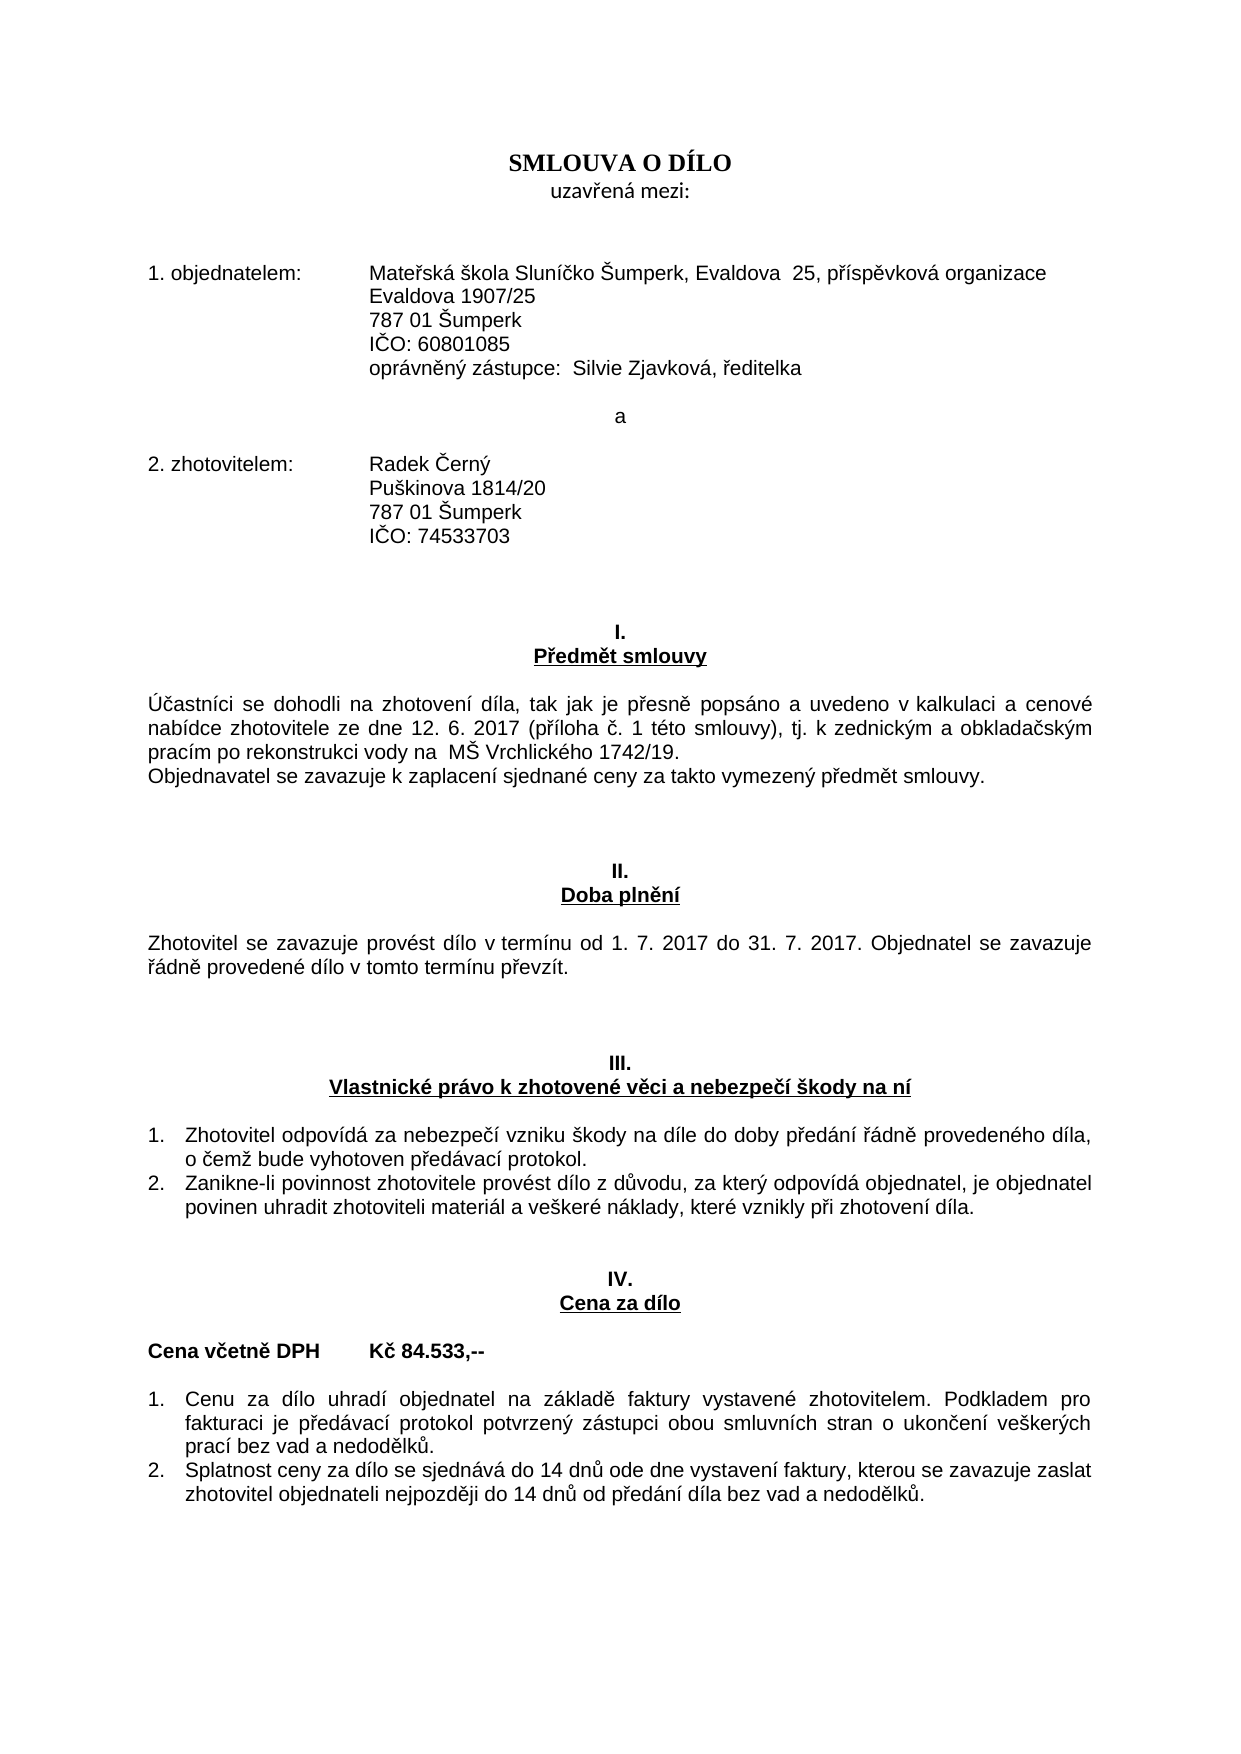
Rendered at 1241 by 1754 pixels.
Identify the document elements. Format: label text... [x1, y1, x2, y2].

text Objednavatel se zavazuje k zaplacení sjednané ceny za takto vymezený předmět smlouvy. [148, 763, 1093, 787]
text Cena za dílo [148, 1291, 1093, 1314]
text 1. objednatelem: Mateřská škola Sluníčko Šumperk, Evaldova 25, příspěvková organizace [148, 260, 1093, 284]
text Evaldova 1907/25 [148, 284, 1093, 308]
text Cena včetně DPH Kč 84.533,-- [148, 1338, 1093, 1362]
list Splatnost ceny za dílo se sjednává do 14 dnů ode dne vystavení faktury, kterou se zavazuje zaslat zhotovitel objednateli nejpozději do 14 dnů od předání díla bez vad a nedodělků. [148, 1458, 1093, 1506]
list Zhotovitel odpovídá za nebezpečí vzniku škody na díle do doby předání řádně provedeného díla, o čemž bude vyhotoven předávací protokol. [148, 1123, 1093, 1171]
text SMLOUVA O DÍLO [148, 148, 1093, 176]
text 787 01 Šumperk [295, 500, 1093, 524]
text Puškinova 1814/20 [295, 476, 1093, 500]
text IČO: 74533703 [295, 524, 1093, 548]
text a [148, 404, 1093, 428]
list Zanikne-li povinnost zhotovitele provést dílo z důvodu, za který odpovídá objednatel, je objednatel povinen uhradit zhotoviteli materiál a veškeré náklady, které vznikly při zhotovení díla. [148, 1171, 1093, 1219]
list Cenu za dílo uhradí objednatel na základě faktury vystavené zhotovitelem. Podkladem pro fakturaci je předávací protokol potvrzený zástupci obou smluvních stran o ukončení veškerých prací bez vad a nedodělků. [148, 1386, 1093, 1458]
text Doba plnění [148, 883, 1093, 907]
text IV. [148, 1267, 1093, 1291]
text Zhotovitel se zavazuje provést dílo v termínu od 1. 7. 2017 do 31. 7. 2017. Objednatel se zavazuje řádně provedené dílo v tomto termínu převzít. [148, 931, 1093, 979]
text oprávněný zástupce: Silvie Zjavková, ředitelka [148, 356, 1093, 380]
text uzavřená mezi: [148, 176, 1093, 204]
text 787 01 Šumperk [148, 308, 1093, 332]
text IČO: 60801085 [148, 332, 1093, 356]
text 2. zhotovitelem: Radek Černý [148, 452, 1093, 476]
text Předmět smlouvy [148, 644, 1093, 668]
text III. [148, 1051, 1093, 1075]
text II. [148, 859, 1093, 883]
text I. [148, 620, 1093, 644]
text Vlastnické právo k zhotovené věci a nebezpečí škody na ní [148, 1075, 1093, 1099]
text Účastníci se dohodli na zhotovení díla, tak jak je přesně popsáno a uvedeno v kalkulaci a cenové nabídce zhotovitele ze dne 12. 6. 2017 (příloha č. 1 této smlouvy), tj. k zednickým a obkladačským pracím po rekonstrukci vody na MŠ Vrchlického 1742/19. [148, 692, 1093, 763]
